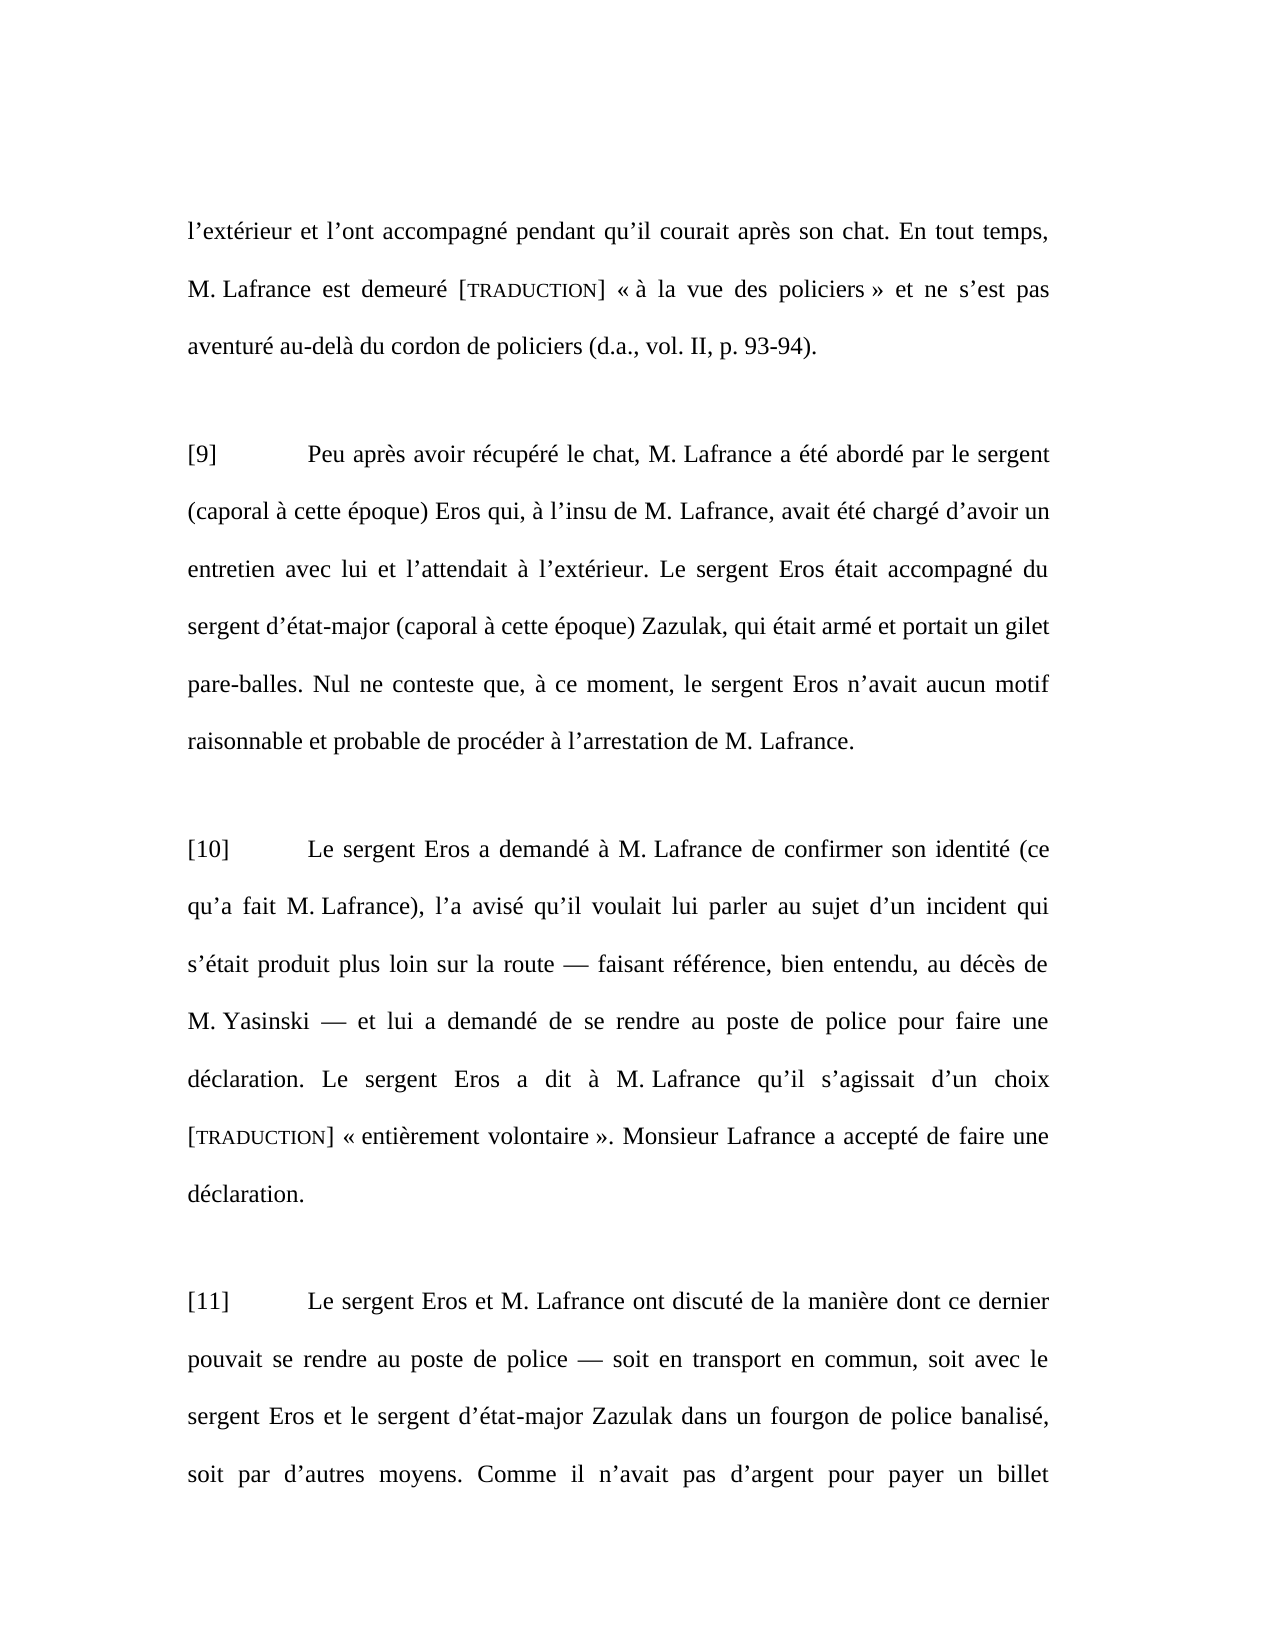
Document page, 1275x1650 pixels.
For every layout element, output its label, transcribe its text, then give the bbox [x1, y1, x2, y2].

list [187, 216, 1050, 360]
list Le sergent Eros a demandé à M. Lafrance de confirmer son identité (ce qu’a fait M. Lafrance), l’a avisé qu’il voulait lui parler au sujet d’un incident qui s’était produit plus loin sur la route — faisant référence, bien entendu, au décès de M. Yasinski — et lui a demandé de se rendre au poste de police pour faire une déclaration. Le sergent Eros a dit à M. Lafrance qu’il s’agissait d’un choix [traduction] « entièrement volontaire ». Monsieur Lafrance a accepté de faire une déclaration. [187, 834, 1050, 1208]
list Peu après avoir récupéré le chat, M. Lafrance a été abordé par le sergent (caporal à cette époque) Eros qui, à l’insu de M. Lafrance, avait été chargé d’avoir un entretien avec lui et l’attendait à l’extérieur. Le sergent Eros était accompagné du sergent d’état-major (caporal à cette époque) Zazulak, qui était armé et portait un gilet pare-balles. Nul ne conteste que, à ce moment, le sergent Eros n’avait aucun motif raisonnable et probable de procéder à l’arrestation de M. Lafrance. [187, 439, 1050, 755]
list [187, 1286, 1050, 1488]
